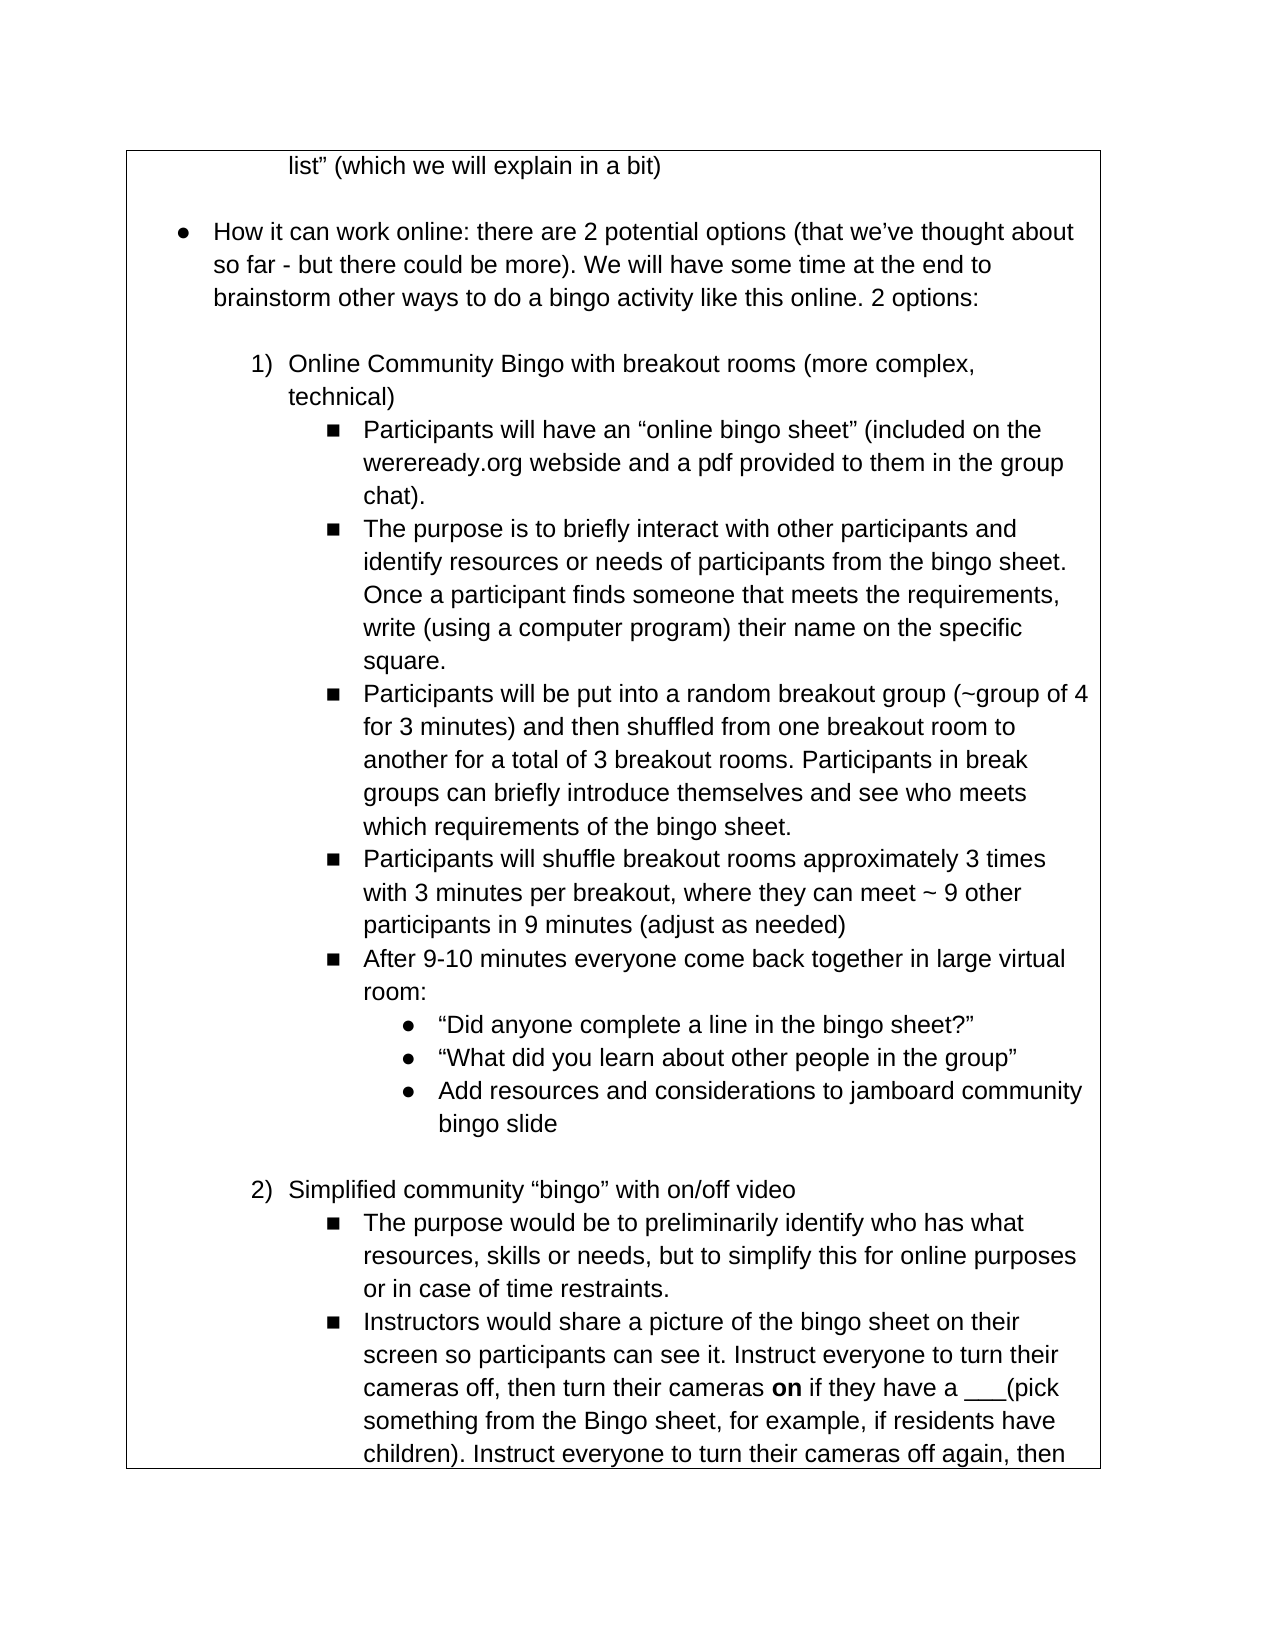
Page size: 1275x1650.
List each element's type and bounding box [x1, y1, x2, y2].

table_cell [127, 151, 1100, 1468]
